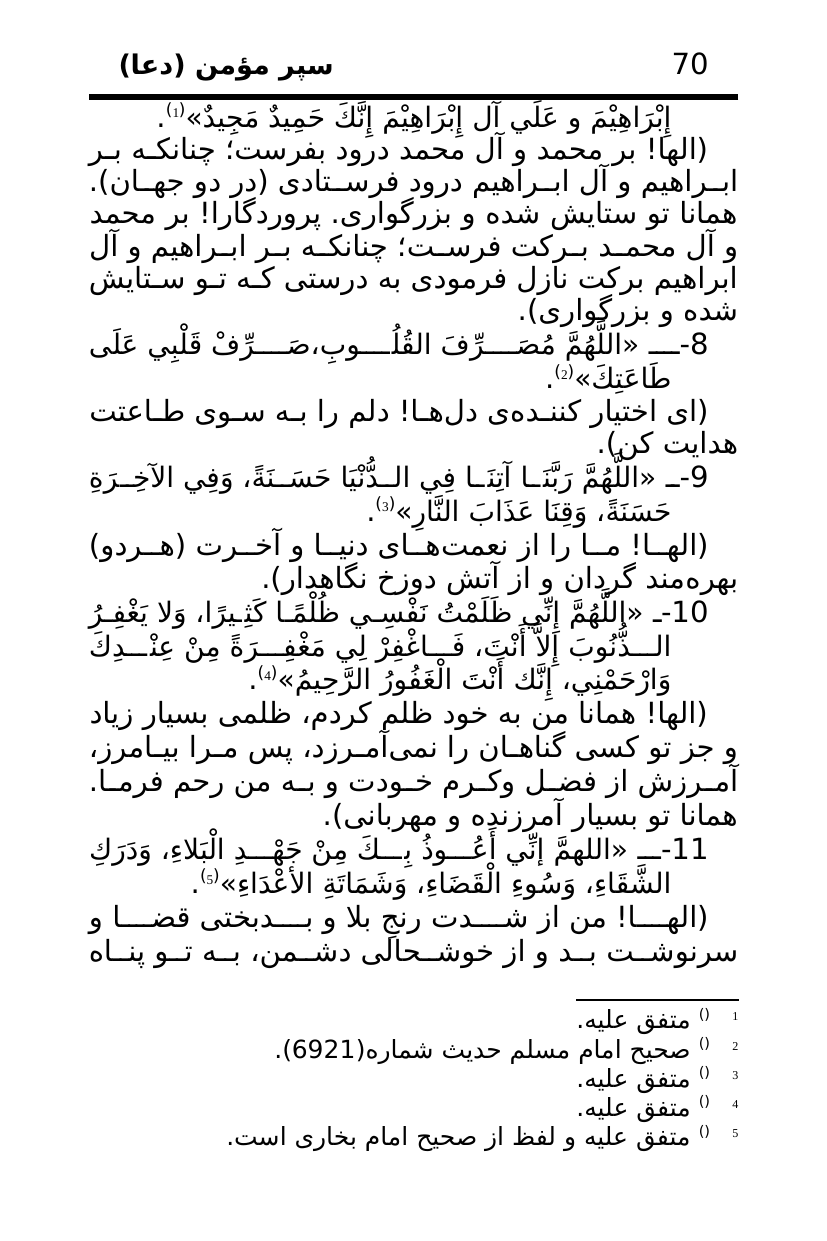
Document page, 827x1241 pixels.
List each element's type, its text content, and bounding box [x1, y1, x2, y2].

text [89, 900, 738, 968]
text (الها! ما را از نعمت‌های دنیا و آخرت (هردو) بهره‌مند گردان و از آتش دوزخ نگاهدار). [89, 528, 738, 596]
text (الها! بر محمد و آل محمد درود بفرست؛ چنانکه بر ابراهیم و آل ابراهیم درود فرستادی (در دو جهان). همانا تو ستایش شده و بزرگواری. پروردگارا! بر محمد و آل محمد برکت فرست؛ چنانکه بر ابراهیم و آل ابراهیم برکت نازل فرمودی به درستی که تو ستایش شده و بزرگواری). [89, 134, 738, 328]
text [89, 100, 708, 134]
text (الها! همانا من به خود ظلم کردم، ظلمی بسیار زیاد و جز تو کسی گناهان را نمی‌آمرزد، پس مرا بیامرز، آمرزش از فضل وکرم خودت و به من رحم فرما. همانا تو بسیار آمرزنده و مهربانی). [89, 696, 738, 832]
text 11- «اللهمَّ إنِّي أَعُوذُ بِكَ مِنْ جَهْدِ الْبَلاءِ، وَدَرَكِ الشَّقَاءِ، وَسُوءِ الْقَضَاءِ، وَشَمَاتَةِ الأعْدَاءِ»(). [89, 832, 708, 900]
text 9- «اللَّهُمَّ رَبَّنَا آتِنَا فِي الدُّنْيَا حَسَنَةً، وَفِي الآخِرَةِ حَسَنَةً، وَقِنَا عَذَابَ النَّارِ»(). [89, 460, 708, 528]
text 8- «اللَّهُمَّ مُصَرِّفَ القُلُوبِ،صَرِّفْ قَلْبِي عَلَى طَاعَتِكَ»(). [89, 328, 708, 396]
text 10- «اللَّهُمَّ إِنِّي ظَلَمْتُ نَفْسِي ظُلْمًا كَثِيرًا، وَلا يَغْفِرُ الذُّنُوبَ إِلاَّ أَنْتَ، فَاغْفِرْ لِي مَغْفِرَةً مِنْ عِنْدِكَ وَارْحَمْنِي، إِنَّك أَنْتَ الْغَفُورُ الرَّحِيمُ»(). [89, 596, 708, 696]
text (ای اختیار کننده‌ی دل‌ها! دلم را به سوی طاعتت هدایت کن). [89, 396, 738, 460]
